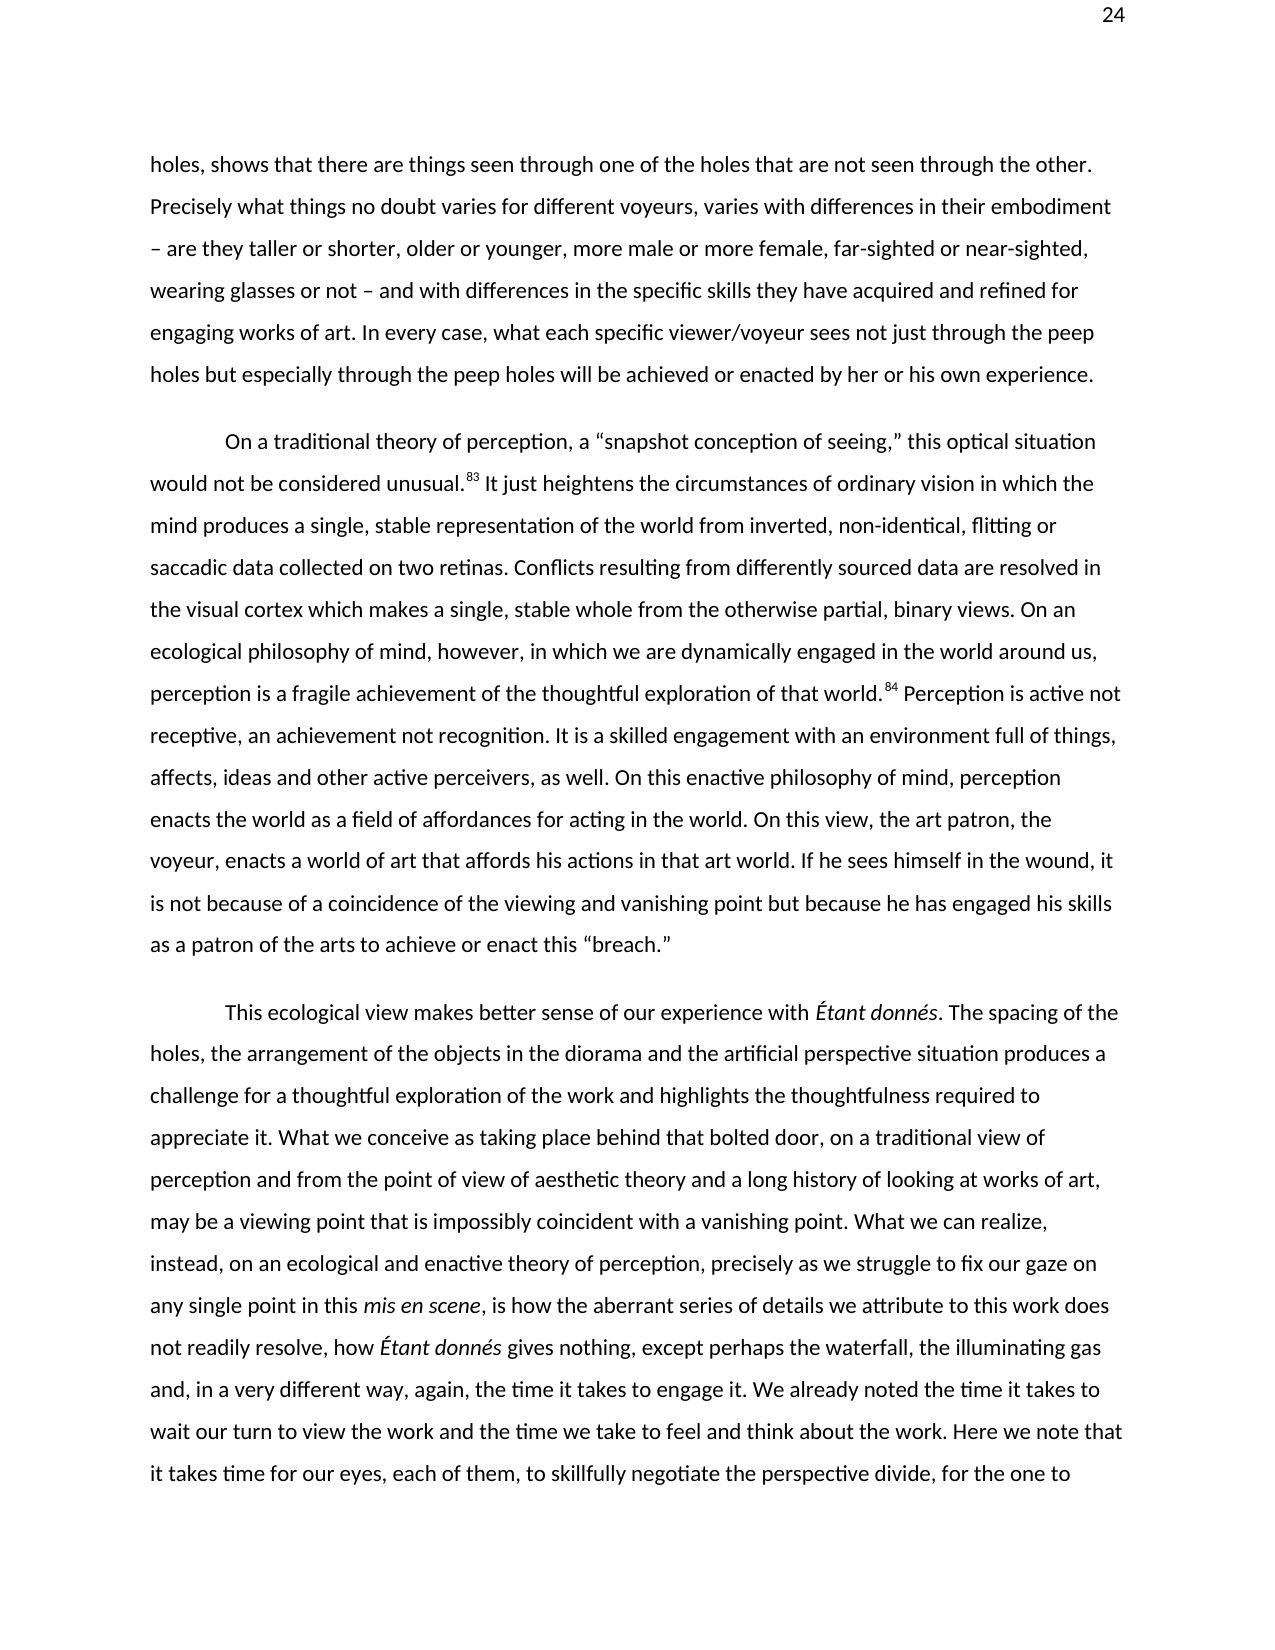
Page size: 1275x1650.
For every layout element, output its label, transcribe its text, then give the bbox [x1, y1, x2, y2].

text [150, 998, 1125, 1487]
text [150, 150, 1125, 388]
text On a traditional theory of perception, a “snapshot conception of seeing,” this optical situation would not be considered unusual. It just heightens the circumstances of ordinary vision in which the mind produces a single, stable representation of the world from inverted, non-identical, flitting or saccadic data collected on two retinas. Conflicts resulting from differently sourced data are resolved in the visual cortex which makes a single, stable whole from the otherwise partial, binary views. On an ecological philosophy of mind, however, in which we are dynamically engaged in the world around us, perception is a fragile achievement of the thoughtful exploration of that world. Perception is active not receptive, an achievement not recognition. It is a skilled engagement with an environment full of things, affects, ideas and other active perceivers, as well. On this enactive philosophy of mind, perception enacts the world as a field of affordances for acting in the world. On this view, the art patron, the voyeur, enacts a world of art that affords his actions in that art world. If he sees himself in the wound, it is not because of a coincidence of the viewing and vanishing point but because he has engaged his skills as a patron of the arts to achieve or enact this “breach.” [150, 427, 1125, 959]
